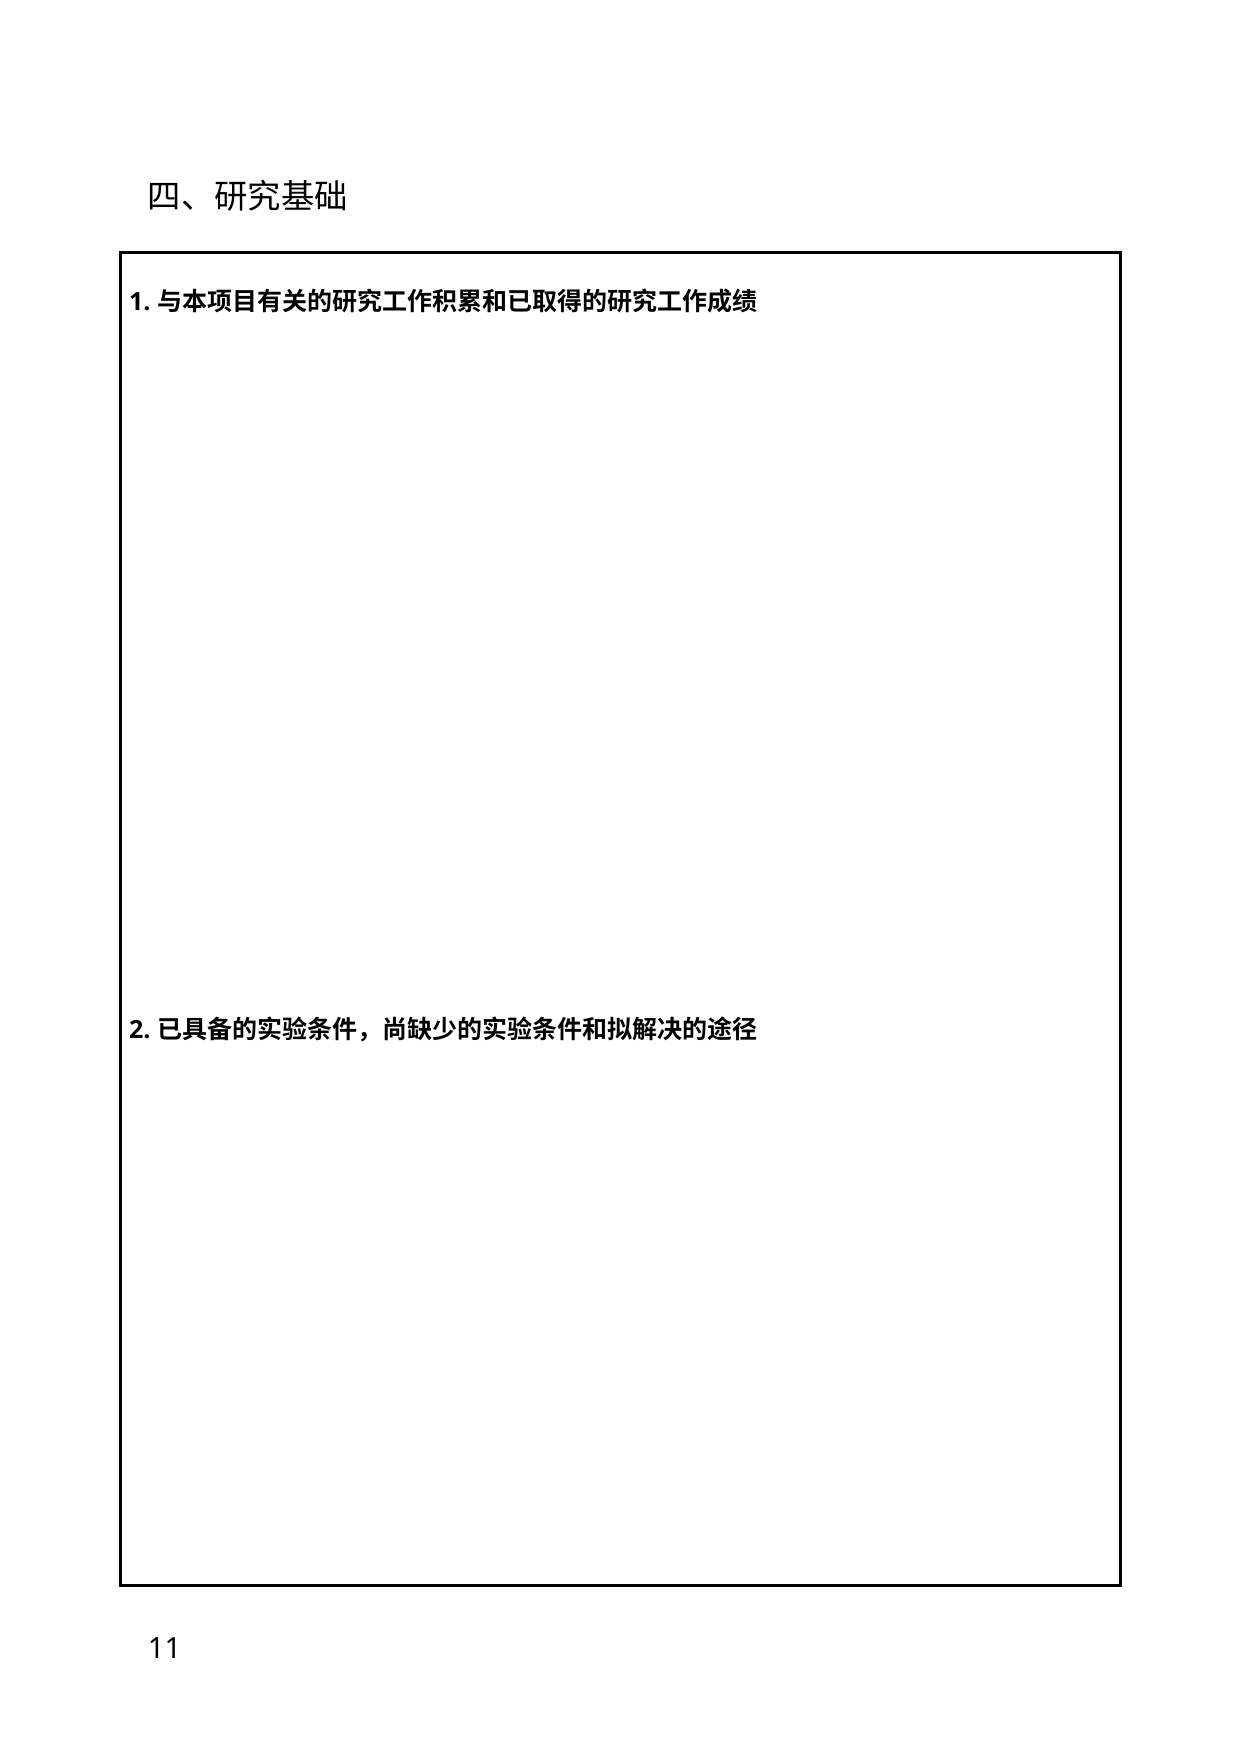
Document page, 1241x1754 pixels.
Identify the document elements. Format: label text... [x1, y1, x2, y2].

text 四、研究基础 [148, 162, 1092, 227]
table_header 1. 与本项目有关的研究工作积累和已取得的研究工作成绩 [122, 254, 1119, 982]
table_cell 2. 已具备的实验条件，尚缺少的实验条件和拟解决的途径 [122, 983, 1119, 1583]
